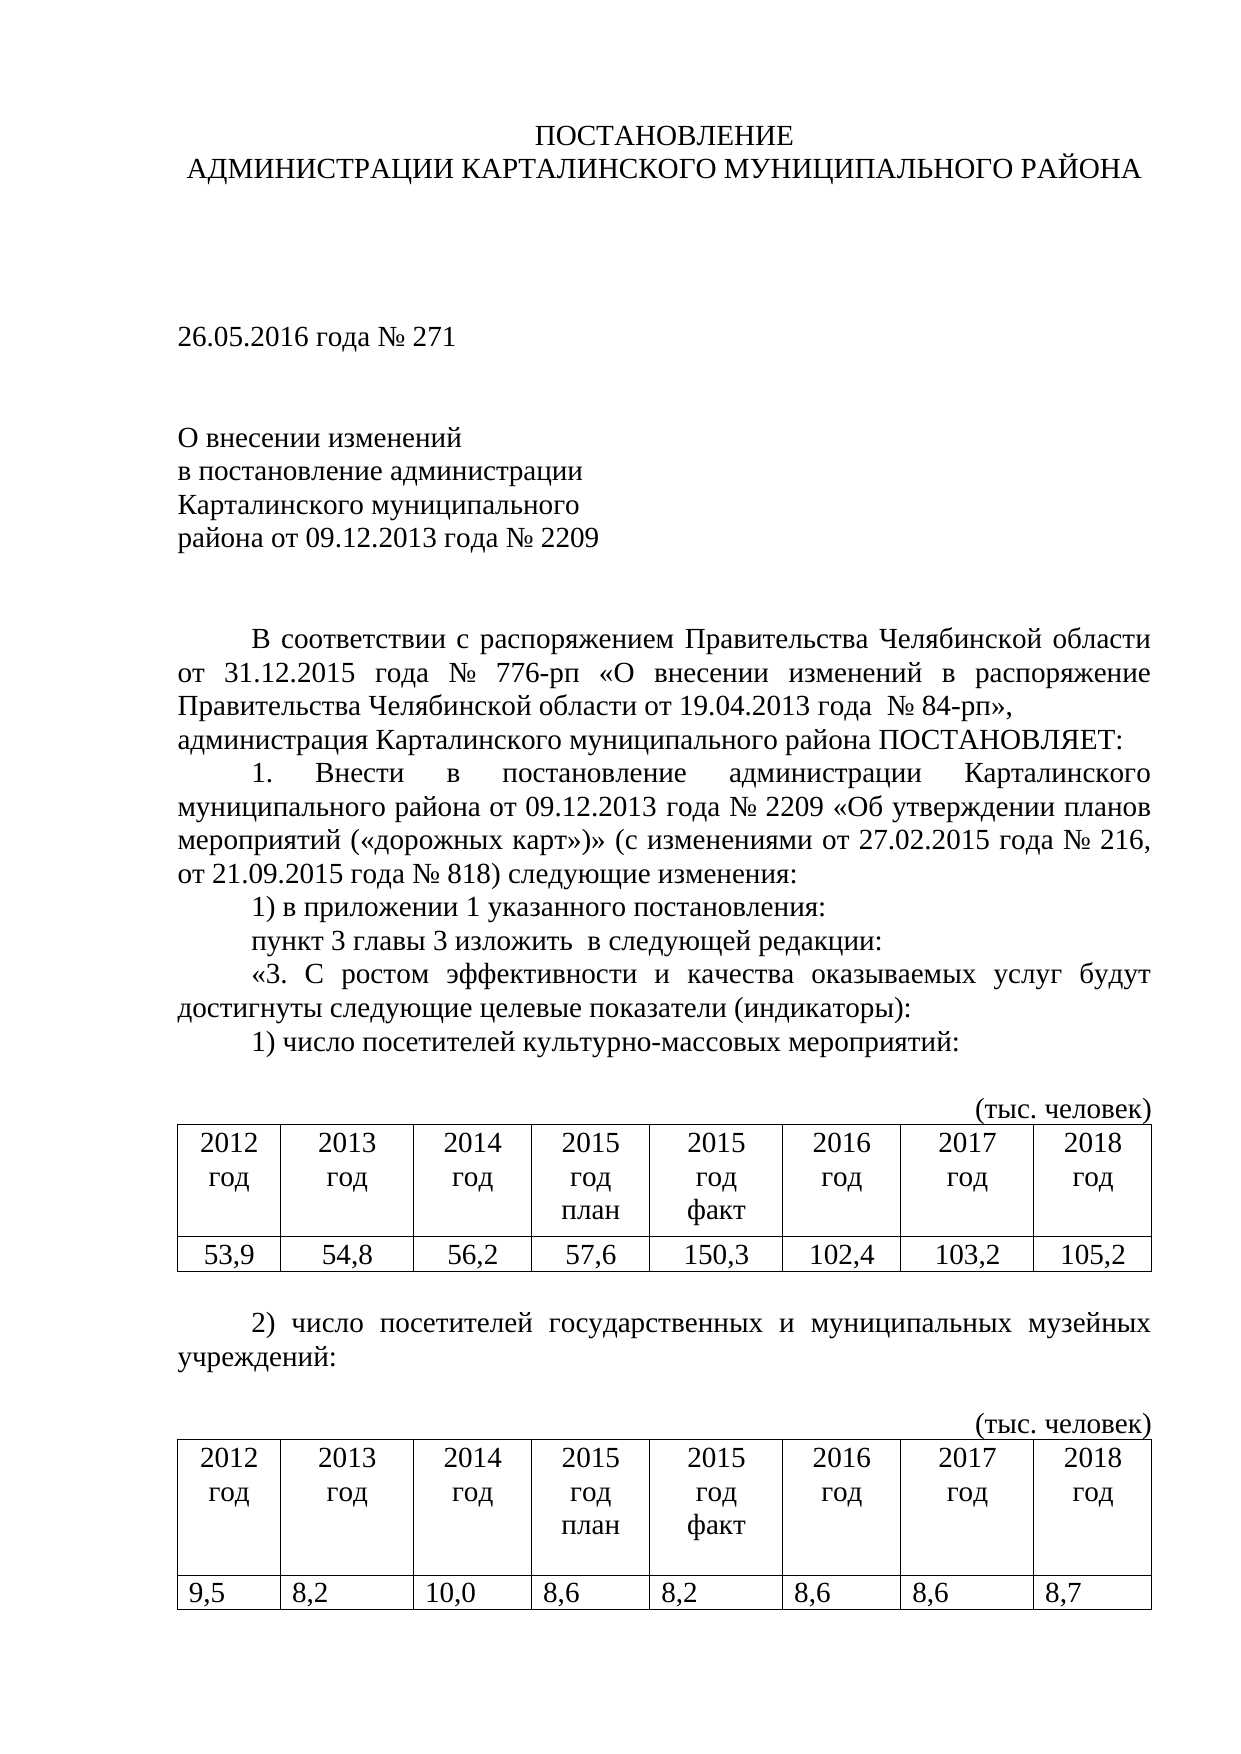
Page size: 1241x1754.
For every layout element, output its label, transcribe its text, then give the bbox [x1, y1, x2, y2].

table_cell 102,4 [783, 1237, 900, 1271]
table_cell 8,2 [650, 1576, 782, 1609]
text 2) число посетителей государственных и муниципальных музейных учреждений: [177, 1305, 1152, 1372]
table_header 2015 год факт [650, 1125, 782, 1236]
text «3. С ростом эффективности и качества оказываемых услуг будут достигнуты следующие целевые показатели (индикаторы): [177, 957, 1152, 1024]
text О внесении изменений [177, 420, 1152, 453]
text 1) число посетителей культурно-массовых мероприятий: [177, 1024, 1152, 1057]
table_header 2015 год план [532, 1440, 649, 1574]
text (тыс. человек) [177, 1406, 1152, 1439]
text Карталинского муниципального [177, 487, 1152, 521]
table_header 2014 год [414, 1440, 531, 1574]
table_cell 56,2 [414, 1237, 531, 1271]
table_cell 105,2 [1034, 1237, 1151, 1271]
table_header 2016 год [783, 1125, 900, 1236]
text АДМИНИСТРАЦИИ КАРТАЛИНСКОГО МУНИЦИПАЛЬНОГО РАЙОНА [177, 152, 1152, 185]
text 26.05.2016 года № 271 [177, 319, 1152, 353]
text района от 09.12.2013 года № 2209 [177, 521, 1152, 554]
table_cell 8,6 [783, 1576, 900, 1609]
table_header 2016 год [783, 1440, 900, 1574]
table_cell 54,8 [281, 1237, 413, 1271]
table_cell 8,6 [901, 1576, 1033, 1609]
table_cell 57,6 [532, 1237, 649, 1271]
table_cell 103,2 [901, 1237, 1033, 1271]
text 1. Внести в постановление администрации Карталинского муниципального района от 09.12.2013 года № 2209 «Об утверждении планов мероприятий («дорожных карт»)» (с изменениями от 27.02.2015 года № 216, от 21.09.2015 года № 818) следующие изменения: [177, 755, 1152, 889]
table_header 2012 год [178, 1125, 280, 1236]
table_cell 53,9 [178, 1237, 280, 1271]
table_cell 8,7 [1034, 1576, 1151, 1609]
table_cell 8,2 [281, 1576, 413, 1609]
table_header 2015 год факт [650, 1440, 782, 1574]
table_cell 150,3 [650, 1237, 782, 1271]
table_cell 10,0 [414, 1576, 531, 1609]
text в постановление администрации [177, 453, 1152, 487]
text пункт 3 главы 3 изложить в следующей редакции: [177, 923, 1152, 957]
table_header 2018 год [1034, 1125, 1151, 1236]
table_header 2013 год [281, 1125, 413, 1236]
table_header 2014 год [414, 1125, 531, 1236]
text администрация Карталинского муниципального района ПОСТАНОВЛЯЕТ: [177, 722, 1152, 755]
text 1) в приложении 1 указанного постановления: [177, 889, 1152, 923]
table_header 2012 год [178, 1440, 280, 1574]
text ПОСТАНОВЛЕНИЕ [177, 118, 1152, 152]
text (тыс. человек) [177, 1091, 1152, 1124]
table_header 2018 год [1034, 1440, 1151, 1574]
table_header 2015 год план [532, 1125, 649, 1236]
table_header 2017 год [901, 1440, 1033, 1574]
table_cell 8,6 [532, 1576, 649, 1609]
table_header 2013 год [281, 1440, 413, 1574]
table_cell 9,5 [178, 1576, 280, 1609]
text В соответствии с распоряжением Правительства Челябинской области от 31.12.2015 года № 776-рп «О внесении изменений в распоряжение Правительства Челябинской области от 19.04.2013 года № 84-рп», [177, 621, 1152, 722]
table_header 2017 год [901, 1125, 1033, 1236]
